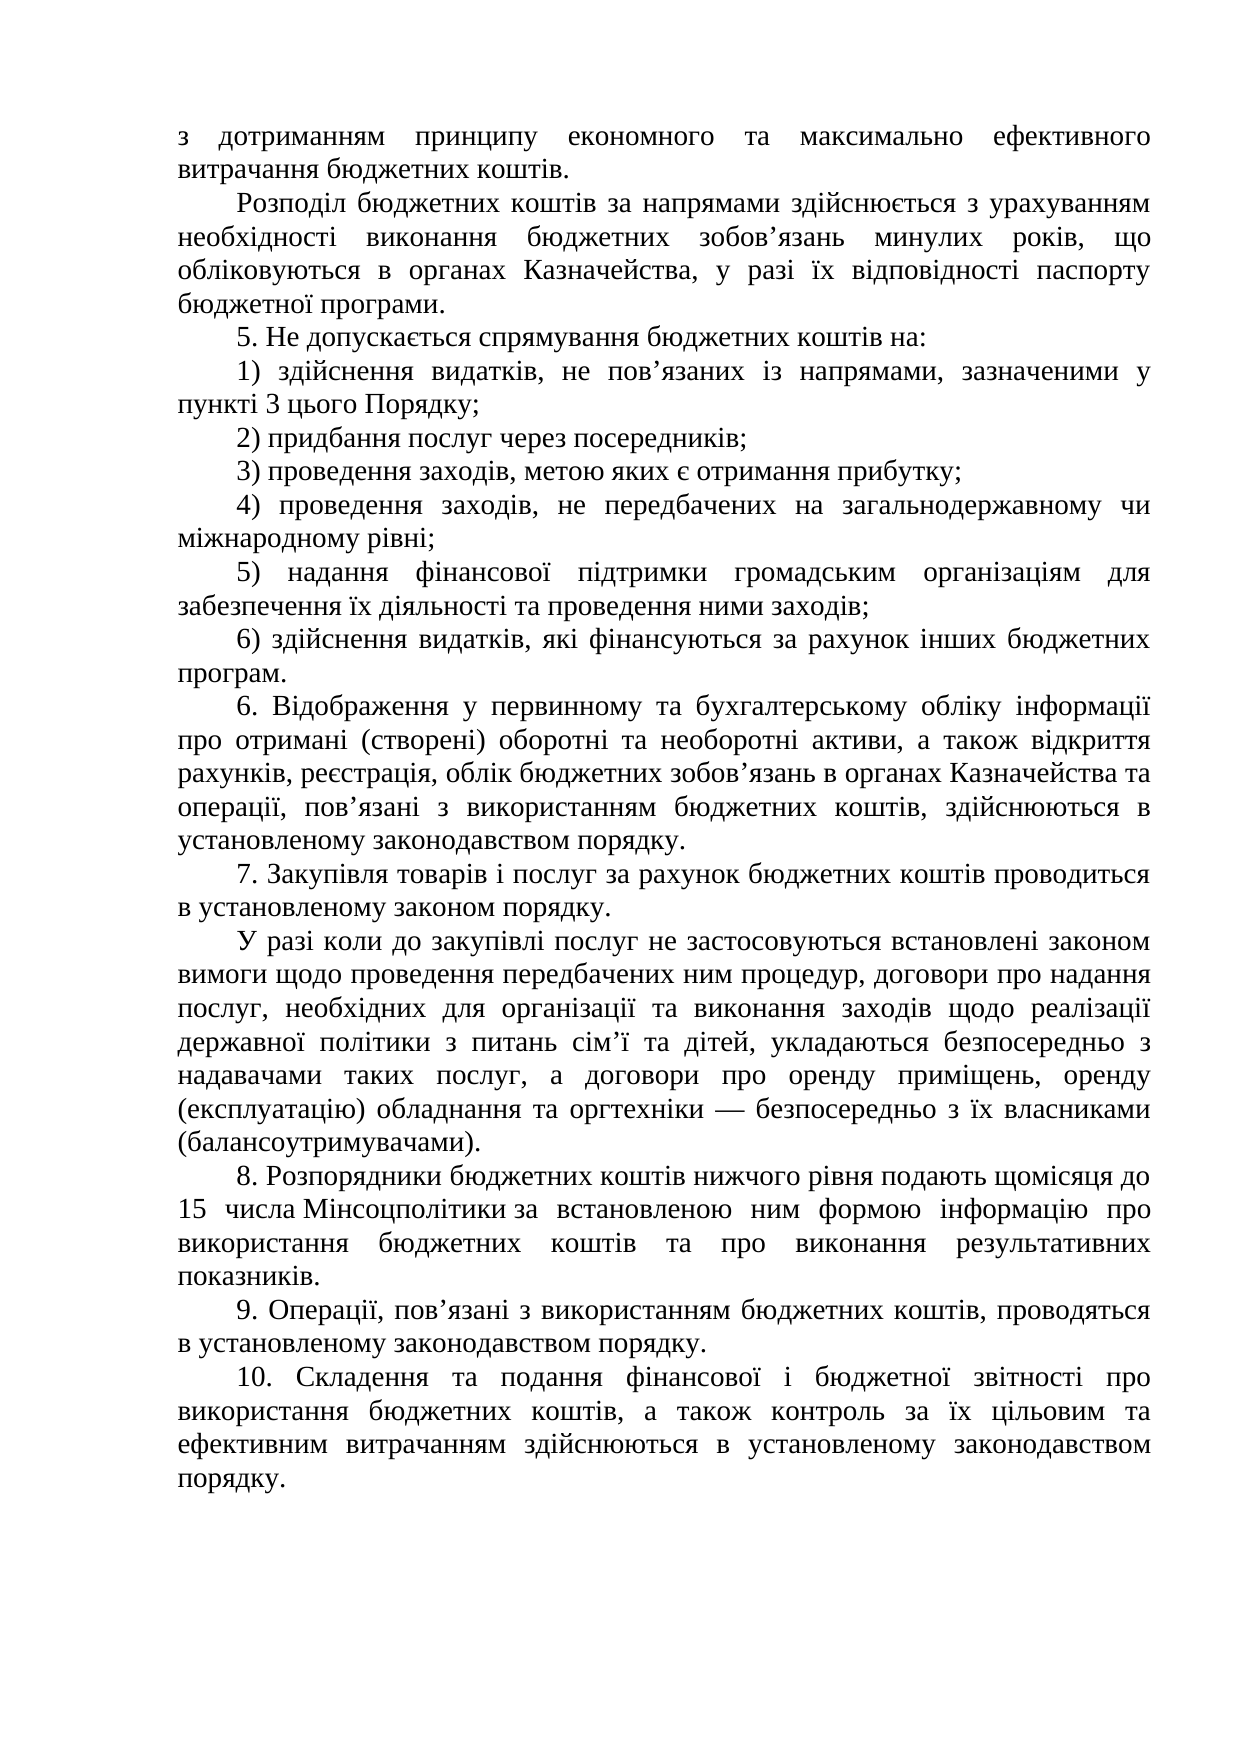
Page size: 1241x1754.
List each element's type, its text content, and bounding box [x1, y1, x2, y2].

text 4) проведення заходів, не передбачених на загальнодержавному чи міжнародному рівні; [177, 487, 1152, 554]
text 6) здійснення видатків, які фінансуються за рахунок інших бюджетних програм. [177, 621, 1152, 688]
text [177, 118, 1152, 185]
text 2) придбання послуг через посередників; [177, 420, 1152, 453]
text 6. Відображення у первинному та бухгалтерському обліку інформації про отримані (створені) оборотні та необоротні активи, а також відкриття рахунків, реєстрація, облік бюджетних зобов’язань в органах Казначейства та операції, пов’язані з використанням бюджетних коштів, здійснюються в установленому законодавством порядку. [177, 688, 1152, 856]
text 3) проведення заходів, метою яких є отримання прибутку; [177, 453, 1152, 487]
text 1) здійснення видатків, не пов’язаних із напрямами, зазначеними у пункті 3 цього Порядку; [177, 353, 1152, 420]
text Розподіл бюджетних коштів за напрямами здійснюється з урахуванням необхідності виконання бюджетних зобов’язань минулих років, що обліковуються в органах Казначейства, у разі їх відповідності паспорту бюджетної програми. [177, 185, 1152, 319]
text 8. Розпорядники бюджетних коштів нижчого рівня подають щомісяця до 15 числа Мінсоцполітики за встановленою ним формою інформацію про використання бюджетних коштів та про виконання результативних показників. [177, 1158, 1152, 1292]
text 10. Складення та подання фінансової і бюджетної звітності про використання бюджетних коштів, а також контроль за їх цільовим та ефективним витрачанням здійснюються в установленому законодавством порядку. [177, 1359, 1152, 1493]
text 7. Закупівля товарів і послуг за рахунок бюджетних коштів проводиться в установленому законом порядку. [177, 856, 1152, 923]
text У разі коли до закупівлі послуг не застосовуються встановлені законом вимоги щодо проведення передбачених ним процедур, договори про надання послуг, необхідних для організації та виконання заходів щодо реалізації державної політики з питань сім’ї та дітей, укладаються безпосередньо з надавачами таких послуг, а договори про оренду приміщень, оренду (експлуатацію) обладнання та оргтехніки — безпосередньо з їх власниками (балансоутримувачами). [177, 923, 1152, 1158]
text 9. Операції, пов’язані з використанням бюджетних коштів, проводяться в установленому законодавством порядку. [177, 1292, 1152, 1359]
text 5. Не допускається спрямування бюджетних коштів на: [177, 319, 1152, 353]
text 5) надання фінансової підтримки громадським організаціям для забезпечення їх діяльності та проведення ними заходів; [177, 554, 1152, 621]
